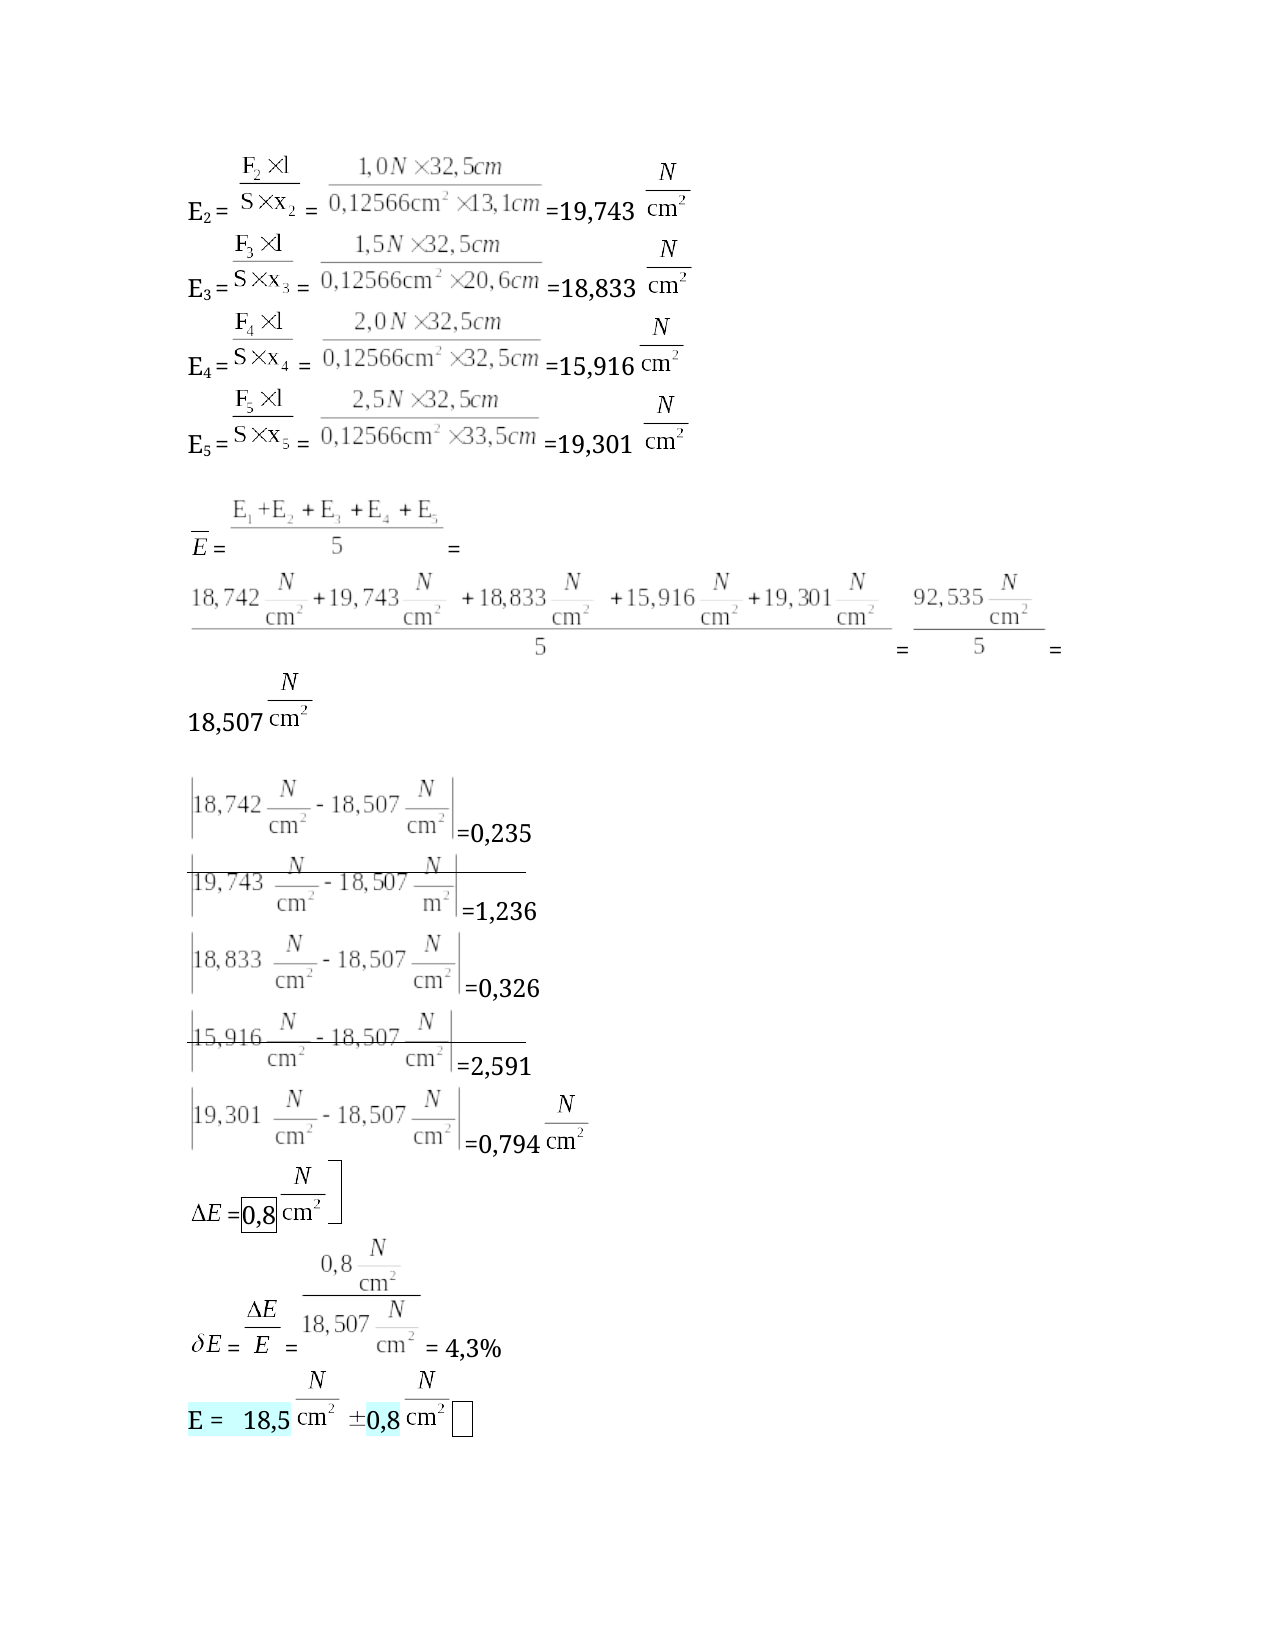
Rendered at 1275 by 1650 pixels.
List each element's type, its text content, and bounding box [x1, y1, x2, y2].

text ==== 18,507 [187, 494, 1087, 738]
text =2,591 [187, 1005, 1087, 1083]
text E4 == =15,916 [187, 305, 1087, 383]
text E3 == =18,833 [187, 228, 1087, 305]
text E2 = = =19,743 [187, 150, 1087, 228]
text =0,326 [187, 927, 1087, 1005]
text =0,794 [187, 1083, 1087, 1160]
text =0,8 [187, 1160, 1087, 1233]
text E5 == =19,301 [187, 383, 1087, 460]
text E = 18,50,8 [187, 1365, 1087, 1436]
text =1,236 [187, 850, 1087, 927]
text === 4,3% [187, 1233, 1087, 1365]
text =0,235 [187, 772, 1087, 850]
